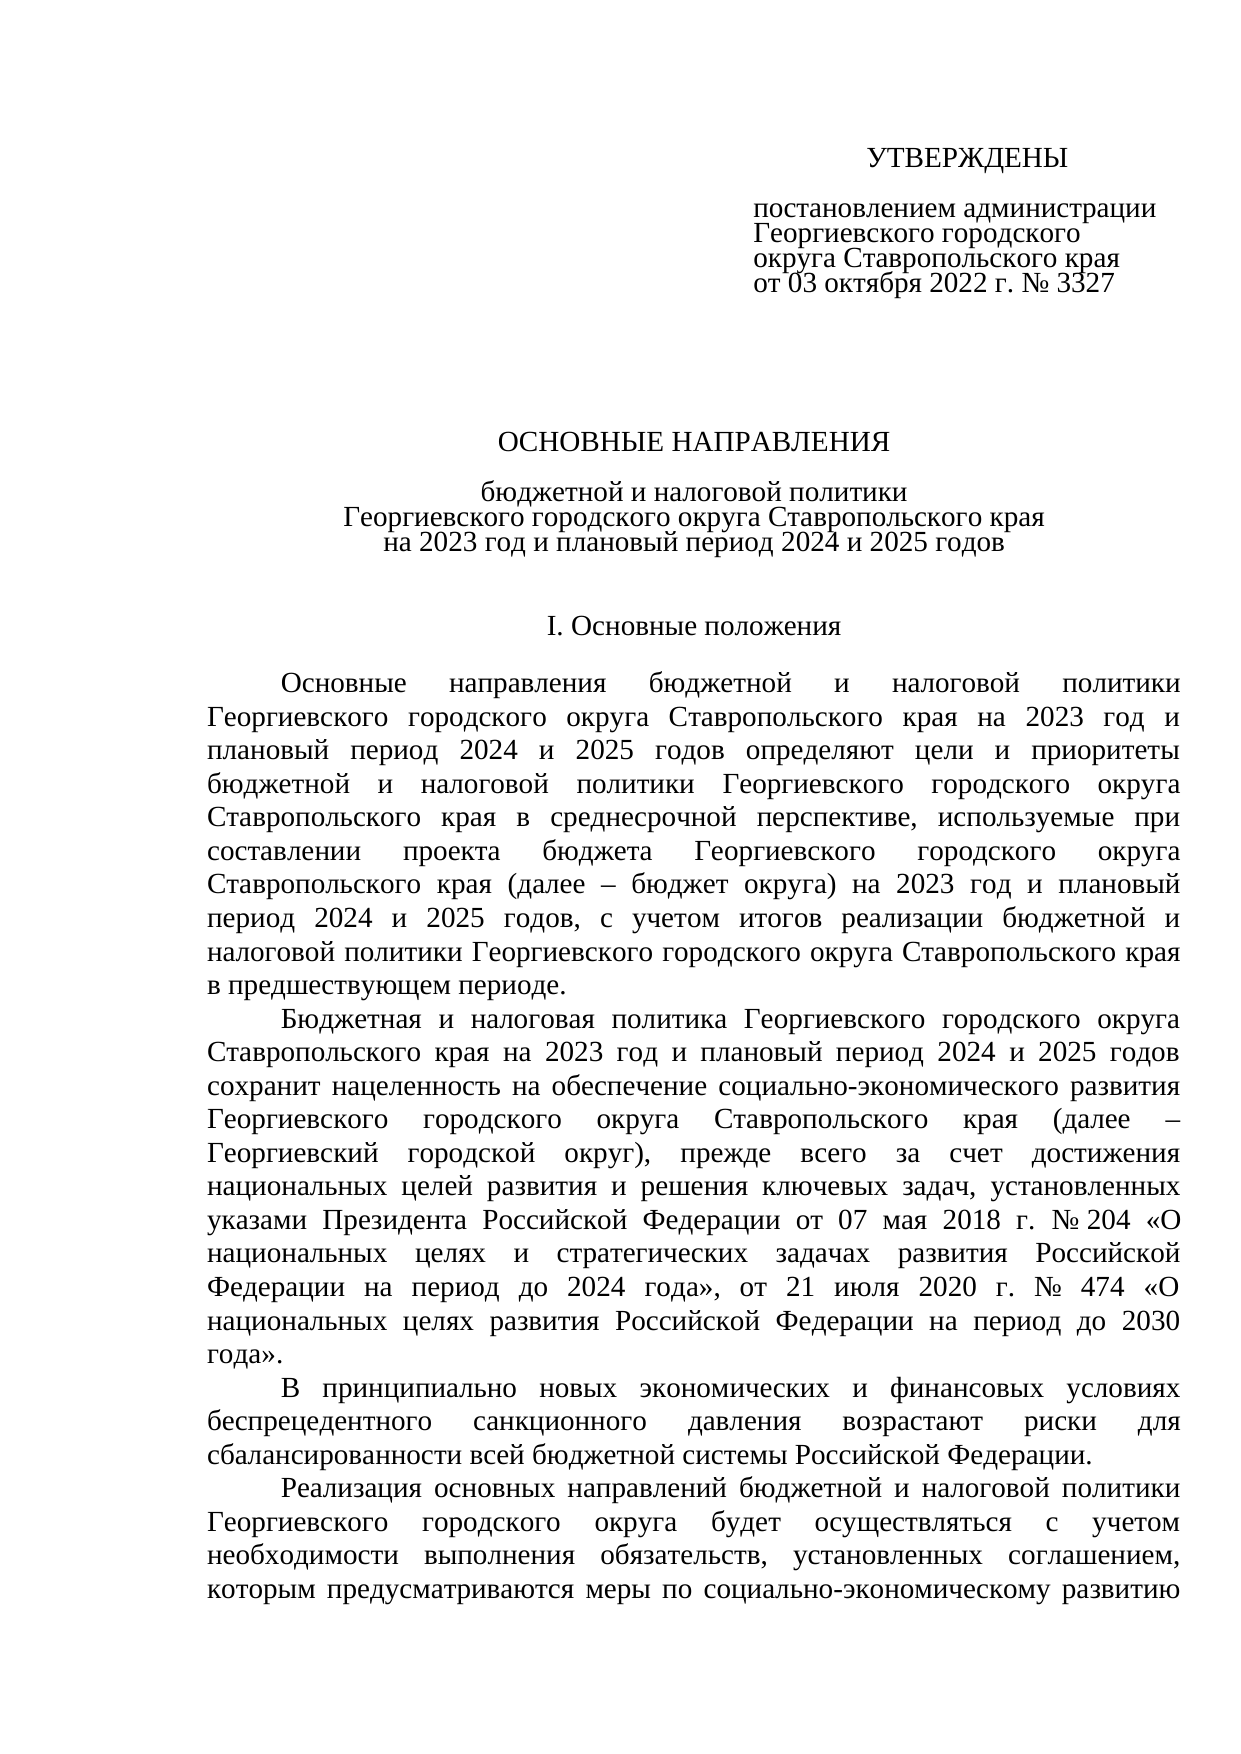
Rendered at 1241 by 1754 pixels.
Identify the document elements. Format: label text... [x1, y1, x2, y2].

text от 03 октября 2022 г. № 3327 [207, 273, 1181, 298]
text на 2023 год и плановый период 2024 и 2025 годов [207, 532, 1181, 557]
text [207, 1470, 1181, 1604]
text бюджетной и налоговой политики [207, 482, 1181, 507]
text УТВЕРЖДЕНЫ [1001, 148, 1181, 173]
text Георгиевского городского [207, 223, 1181, 248]
text Основные направления бюджетной и налоговой политики Георгиевского городского округа Ставропольского края на 2023 год и плановый период 2024 и 2025 годов определяют цели и приоритеты бюджетной и налоговой политики Георгиевского городского округа Ставропольского края в среднесрочной перспективе, используемые при составлении проекта бюджета Георгиевского городского округа Ставропольского края (далее – бюджет округа) на 2023 год и плановый период 2024 и 2025 годов, с учетом итогов реализации бюджетной и налоговой политики Георгиевского городского округа Ставропольского края в предшествующем периоде. [207, 665, 1181, 1001]
text I. Основные положения [207, 615, 1181, 640]
text Георгиевского городского округа Ставропольского края [207, 507, 1181, 532]
text ОСНОВНЫЕ НАПРАВЛЕНИЯ [207, 432, 1181, 457]
text В принципиально новых экономических и финансовых условиях беспрецедентного санкционного давления возрастают риски для сбалансированности всей бюджетной системы Российской Федерации. [207, 1370, 1181, 1470]
text постановлением администрации [207, 198, 1181, 223]
text округа Ставропольского края [207, 248, 1181, 273]
text Бюджетная и налоговая политика Георгиевского городского округа Ставропольского края на 2023 год и плановый период 2024 и 2025 годов сохранит нацеленность на обеспечение социально-экономического развития Георгиевского городского округа Ставропольского края (далее – Георгиевский городской округ), прежде всего за счет достижения национальных целей развития и решения ключевых задач, установленных указами Президента Российской Федерации от 07 мая 2018 г. № 204 «О национальных целях и стратегических задачах развития Российской Федерации на период до 2024 года», от 21 июля 2020 г. № 474 «О национальных целях развития Российской Федерации на период до 2030 года». [207, 1001, 1181, 1370]
text УТВЕРЖДЕНЫ [207, 148, 984, 173]
